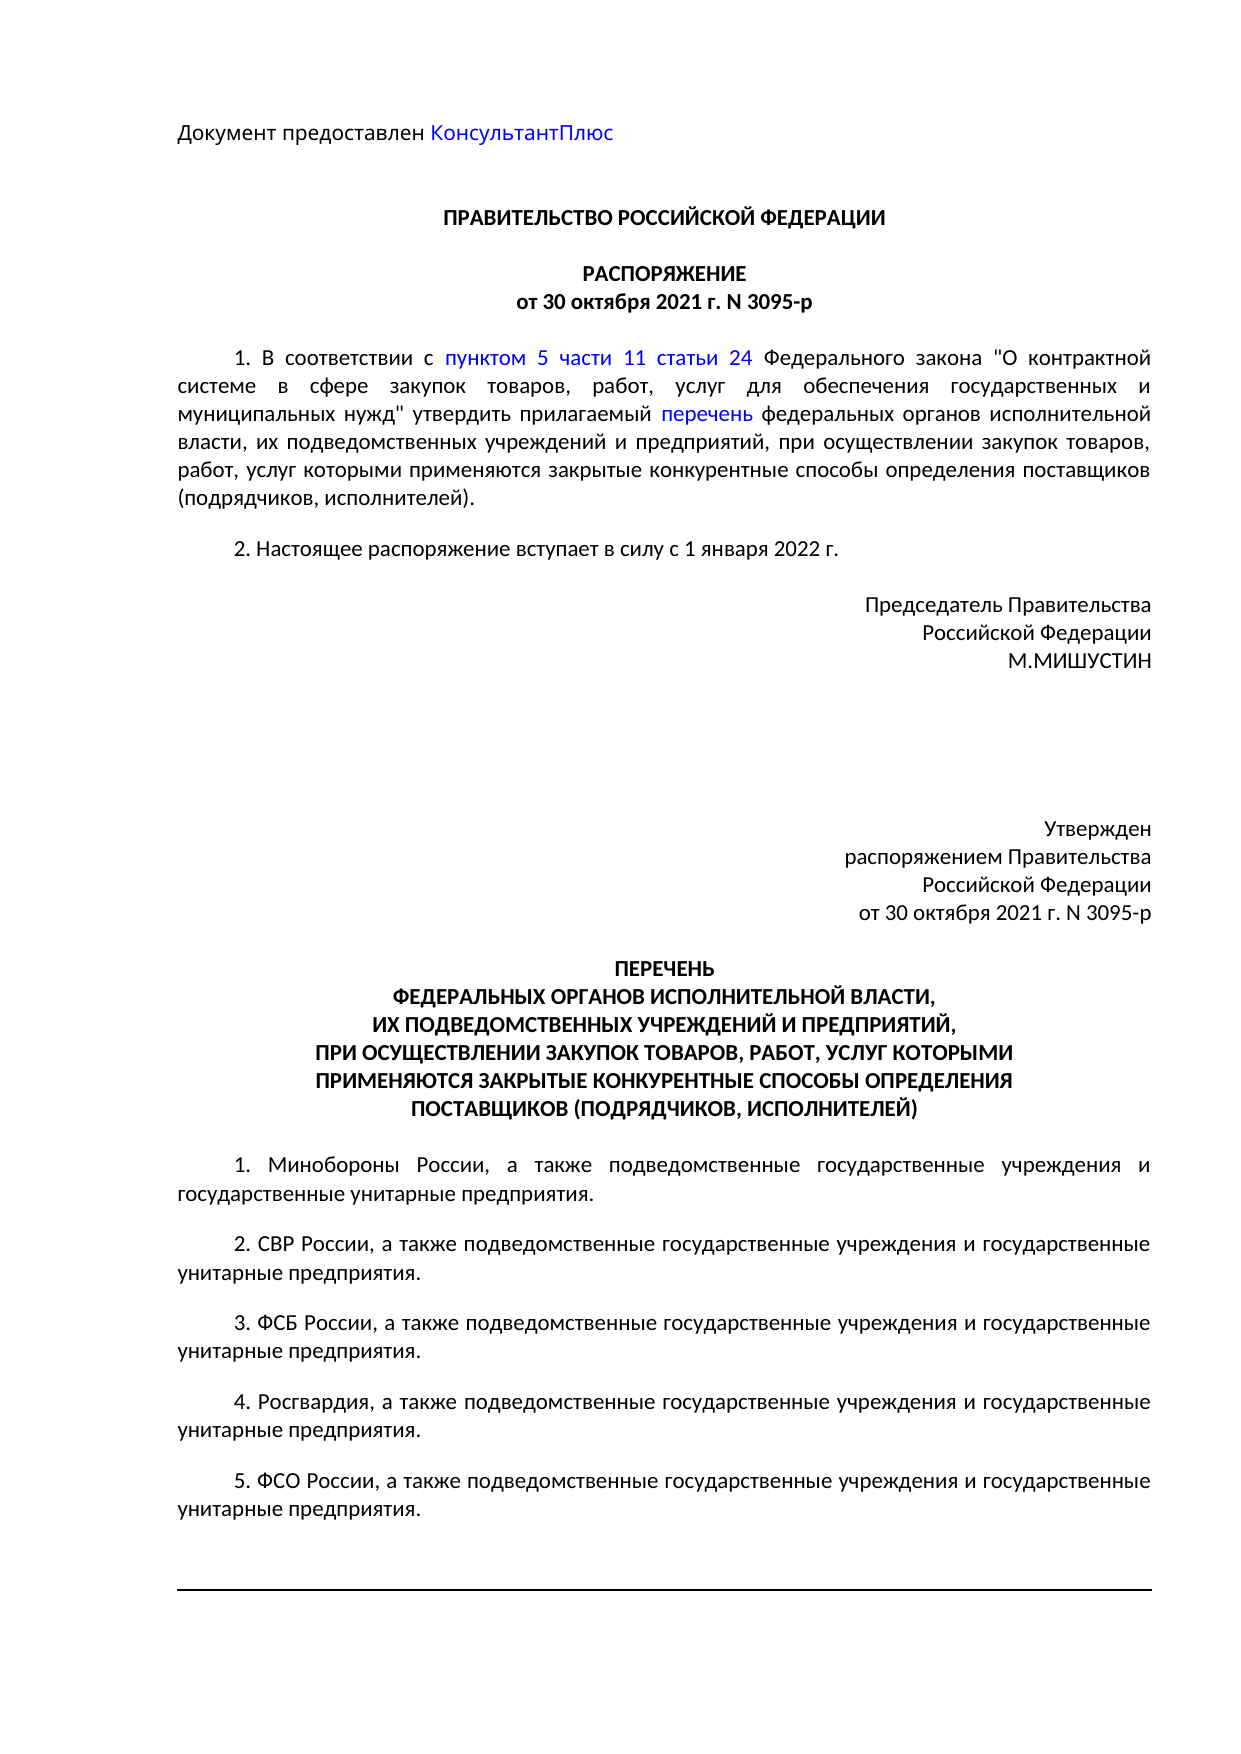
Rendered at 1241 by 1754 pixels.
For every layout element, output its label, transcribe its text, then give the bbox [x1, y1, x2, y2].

text 2. Настоящее распоряжение вступает в силу с 1 января 2022 г. [177, 534, 1152, 562]
text 5. ФСО России, а также подведомственные государственные учреждения и государственные унитарные предприятия. [177, 1466, 1152, 1522]
text Российской Федерации [177, 870, 1152, 898]
text Российской Федерации [177, 618, 1152, 646]
text распоряжением Правительства [177, 842, 1152, 870]
text 3. ФСБ России, а также подведомственные государственные учреждения и государственные унитарные предприятия. [177, 1308, 1152, 1364]
text Утвержден [177, 814, 1152, 842]
text М.МИШУСТИН [177, 646, 1152, 674]
title ПРИ ОСУЩЕСТВЛЕНИИ ЗАКУПОК ТОВАРОВ, РАБОТ, УСЛУГ КОТОРЫМИ [177, 1038, 1152, 1067]
text 2. СВР России, а также подведомственные государственные учреждения и государственные унитарные предприятия. [177, 1229, 1152, 1286]
title ИХ ПОДВЕДОМСТВЕННЫХ УЧРЕЖДЕНИЙ И ПРЕДПРИЯТИЙ, [177, 1011, 1152, 1038]
text Председатель Правительства [177, 590, 1152, 618]
text 1. В соответствии с пунктом 5 части 11 статьи 24 Федерального закона "О контрактной системе в сфере закупок товаров, работ, услуг для обеспечения государственных и муниципальных нужд" утвердить прилагаемый перечень федеральных органов исполнительной власти, их подведомственных учреждений и предприятий, при осуществлении закупок товаров, работ, услуг которыми применяются закрытые конкурентные способы определения поставщиков (подрядчиков, исполнителей). [177, 343, 1152, 511]
text 1. Минобороны России, а также подведомственные государственные учреждения и государственные унитарные предприятия. [177, 1151, 1152, 1207]
title РАСПОРЯЖЕНИЕ [177, 259, 1152, 287]
title ПЕРЕЧЕНЬ [177, 954, 1152, 982]
title ПОСТАВЩИКОВ (ПОДРЯДЧИКОВ, ИСПОЛНИТЕЛЕЙ) [177, 1094, 1152, 1123]
title ПРИМЕНЯЮТСЯ ЗАКРЫТЫЕ КОНКУРЕНТНЫЕ СПОСОБЫ ОПРЕДЕЛЕНИЯ [177, 1067, 1152, 1094]
title ФЕДЕРАЛЬНЫХ ОРГАНОВ ИСПОЛНИТЕЛЬНОЙ ВЛАСТИ, [177, 982, 1152, 1011]
title от 30 октября 2021 г. N 3095-р [177, 287, 1152, 315]
text 4. Росгвардия, а также подведомственные государственные учреждения и государственные унитарные предприятия. [177, 1387, 1152, 1443]
title ПРАВИТЕЛЬСТВО РОССИЙСКОЙ ФЕДЕРАЦИИ [177, 203, 1152, 231]
text от 30 октября 2021 г. N 3095-р [177, 898, 1152, 926]
title Документ предоставлен КонсультантПлюс [177, 118, 1152, 175]
